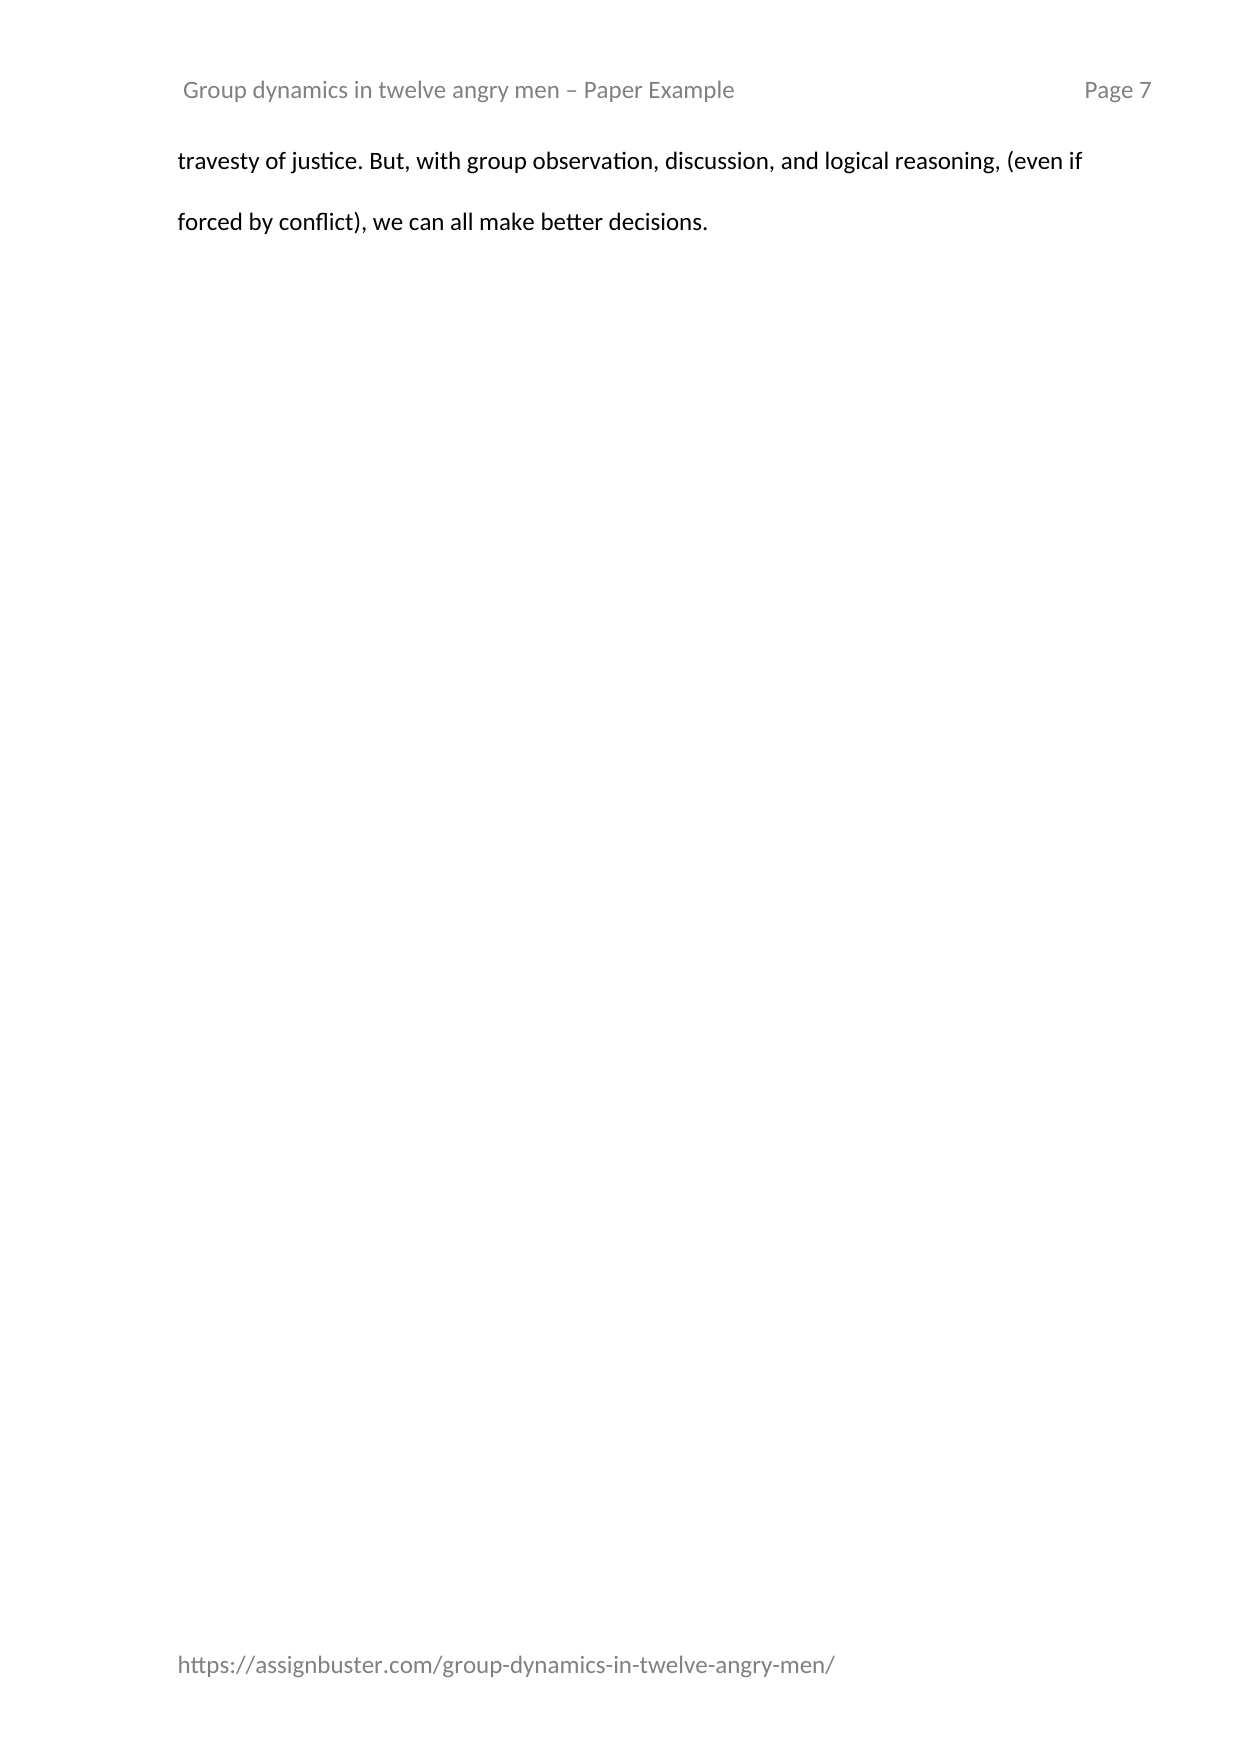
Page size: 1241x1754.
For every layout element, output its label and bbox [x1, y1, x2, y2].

text [177, 145, 1152, 237]
